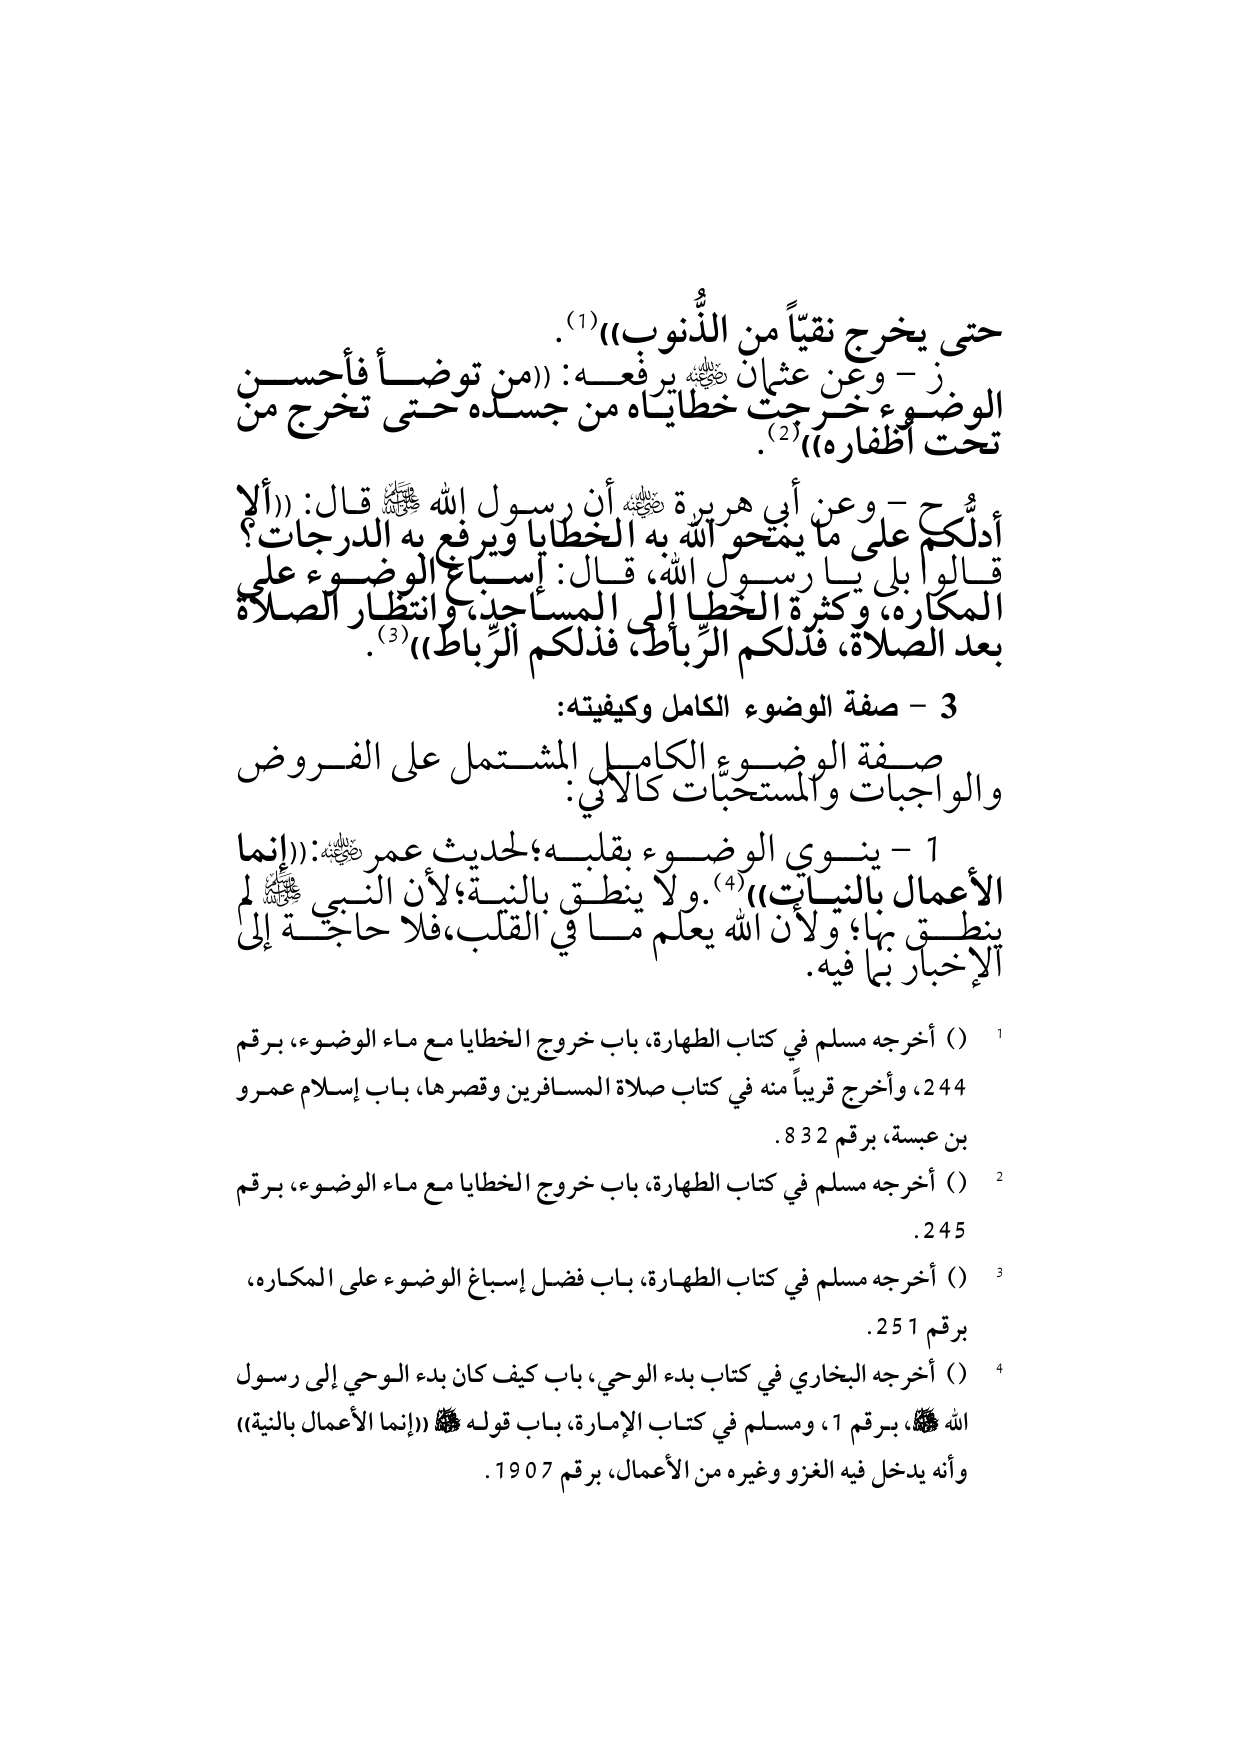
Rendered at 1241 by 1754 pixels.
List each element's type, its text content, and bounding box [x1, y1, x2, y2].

text 3 - صفة الوضوء الكامل وكيفيته: [236, 681, 1004, 728]
text صفة الوضوء الكامل المشتمل على الفروض والواجبات والمستحبّات كالآتي: [236, 741, 1004, 813]
text و - وعن أبي هريرة يرفعه: ((إذا توضأ العبد المسلم أو المؤمن فغسل وجهه خرجت كل خطيئة نظر إليها بعينه مع الماء أو مع آخر قطر الماء، فإذا غسل يديه خرج من يديه كل خطيئة كان بطشتها يداه مع الماء أو مع آخر قطر الماء، فإذا غسل رجليه خرجت كل خطيئة مشتها رجلاه مع الماء أو مع آخر قطر الماء حتى يخرج نقيّاً من الذُّنوب))(). [236, 314, 1004, 350]
text 1 - ينوي الوضوء بقلبه؛لحديث عمر:((إنما الأعمال بالنيات))().ولا ينطق بالنية؛لأن النبي لم ينطق بها؛ ولأن الله يعلم ما في القلب،فلا حاجة إلى الإخبار بما فيه. [236, 826, 1004, 989]
text ح - وعن أبي هريرة أن رسول الله قال: ((ألا أدلُّكم على ما يمحو الله به الخطايا ويرفع به الدرجات؟ قالوا بلى يا رسول الله، قال: إسباغ الوضوء على المكاره، وكثرة الخطا إلى المساجد، وانتظار الصلاة بعد الصلاة، فذلكم الرِّباط، فذلكم الرِّباط))(). [236, 479, 1004, 669]
text ز - وعن عثمان يرفعه: ((من توضأ فأحسن الوضوء خرجت خطاياه من جسده حتى تخرج من تحت أظفاره))(). [236, 350, 1004, 467]
